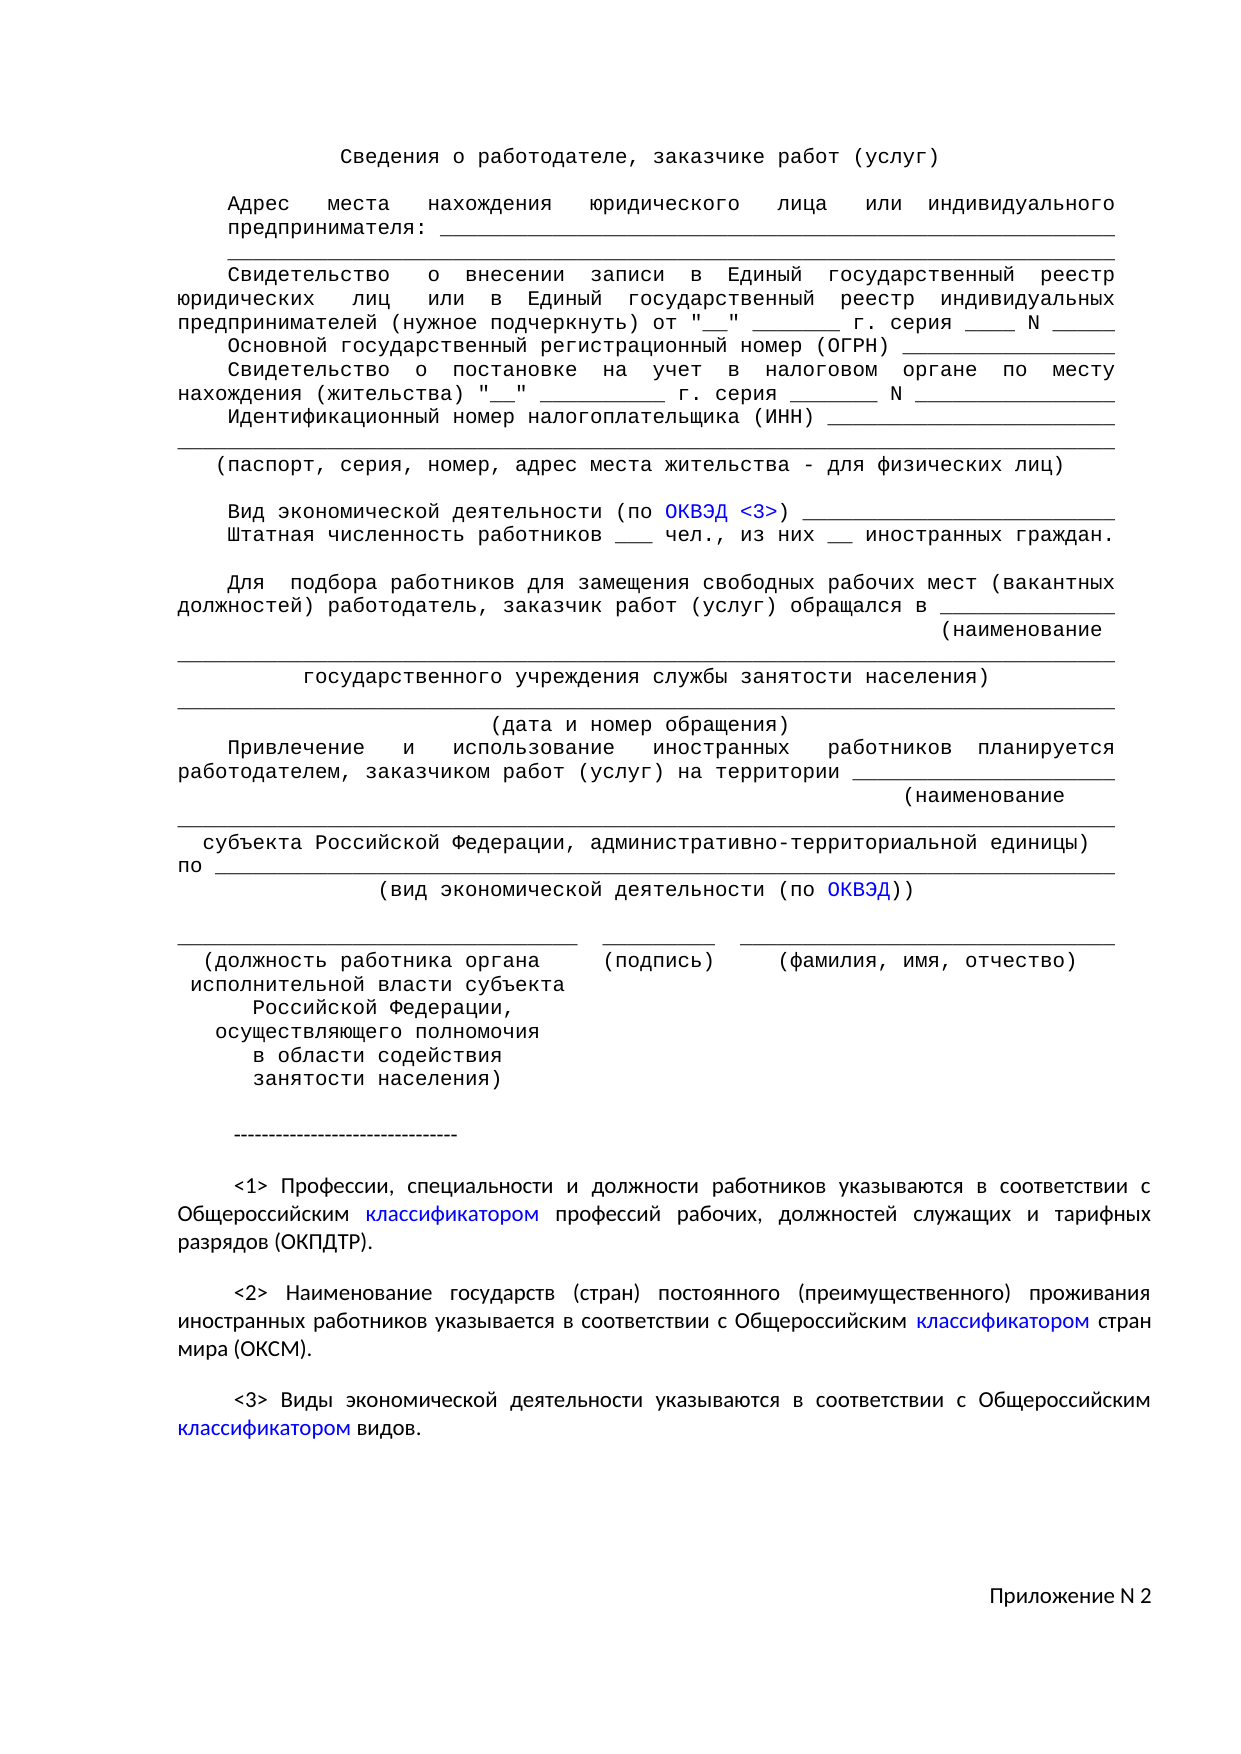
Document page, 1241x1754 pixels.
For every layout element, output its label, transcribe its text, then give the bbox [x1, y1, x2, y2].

text (наименование [177, 784, 1152, 808]
text предпринимателей (нужное подчеркнуть) от "__" _______ г. серия ____ N _____ [177, 312, 1152, 335]
text Сведения о работодателе, заказчике работ (услуг) [177, 146, 1152, 170]
text осуществляющего полномочия [177, 1021, 1152, 1045]
text ___________________________________________________________________________ [177, 643, 1152, 666]
text предпринимателя: ______________________________________________________ [177, 217, 1152, 241]
text (наименование [177, 619, 1152, 643]
text Вид экономической деятельности (по ОКВЭД <3>) _________________________ [177, 501, 1152, 524]
text <2> Наименование государств (стран) постоянного (преимущественного) проживания иностранных работников указывается в соответствии с Общероссийским классификатором стран мира (ОКСМ). [177, 1278, 1152, 1362]
text Идентификационный номер налогоплательщика (ИНН) _______________________ [177, 406, 1152, 430]
text в области содействия [177, 1045, 1152, 1068]
text Адрес места нахождения юридического лица или индивидуального [177, 193, 1152, 217]
text юридических лиц или в Единый государственный реестр индивидуальных [177, 288, 1152, 312]
text <3> Виды экономической деятельности указываются в соответствии с Общероссийским классификатором видов. [177, 1385, 1152, 1441]
text <1> Профессии, специальности и должности работников указываются в соответствии с Общероссийским классификатором профессий рабочих, должностей служащих и тарифных разрядов (ОКПДТР). [177, 1171, 1152, 1255]
text государственного учреждения службы занятости населения) [177, 666, 1152, 690]
text ________________________________ _________ ______________________________ [177, 926, 1152, 950]
text нахождения (жительства) "__" __________ г. серия _______ N ________________ [177, 383, 1152, 406]
text Основной государственный регистрационный номер (ОГРН) _________________ [177, 335, 1152, 359]
text _______________________________________________________________________ [177, 241, 1152, 264]
text ___________________________________________________________________________ [177, 430, 1152, 453]
text исполнительной власти субъекта [177, 974, 1152, 997]
text должностей) работодатель, заказчик работ (услуг) обращался в ______________ [177, 595, 1152, 619]
text Российской Федерации, [177, 997, 1152, 1021]
text (дата и номер обращения) [177, 714, 1152, 737]
text (паспорт, серия, номер, адрес места жительства - для физических лиц) [177, 453, 1152, 477]
text ___________________________________________________________________________ [177, 690, 1152, 714]
text -------------------------------- [177, 1120, 1152, 1148]
text Для подбора работников для замещения свободных рабочих мест (вакантных [177, 572, 1152, 595]
text (вид экономической деятельности (по ОКВЭД)) [177, 879, 1152, 903]
text Свидетельство о внесении записи в Единый государственный реестр [177, 264, 1152, 288]
text Свидетельство о постановке на учет в налоговом органе по месту [177, 359, 1152, 383]
text по ________________________________________________________________________ [177, 856, 1152, 879]
text Привлечение и использование иностранных работников планируется [177, 737, 1152, 761]
text ___________________________________________________________________________ [177, 808, 1152, 832]
text субъекта Российской Федерации, административно-территориальной единицы) [177, 832, 1152, 856]
text Штатная численность работников ___ чел., из них __ иностранных граждан. [177, 524, 1152, 548]
text работодателем, заказчиком работ (услуг) на территории _____________________ [177, 761, 1152, 784]
text (должность работника органа (подпись) (фамилия, имя, отчество) [177, 950, 1152, 974]
text Приложение N 2 [177, 1581, 1152, 1609]
text занятости населения) [177, 1068, 1152, 1092]
